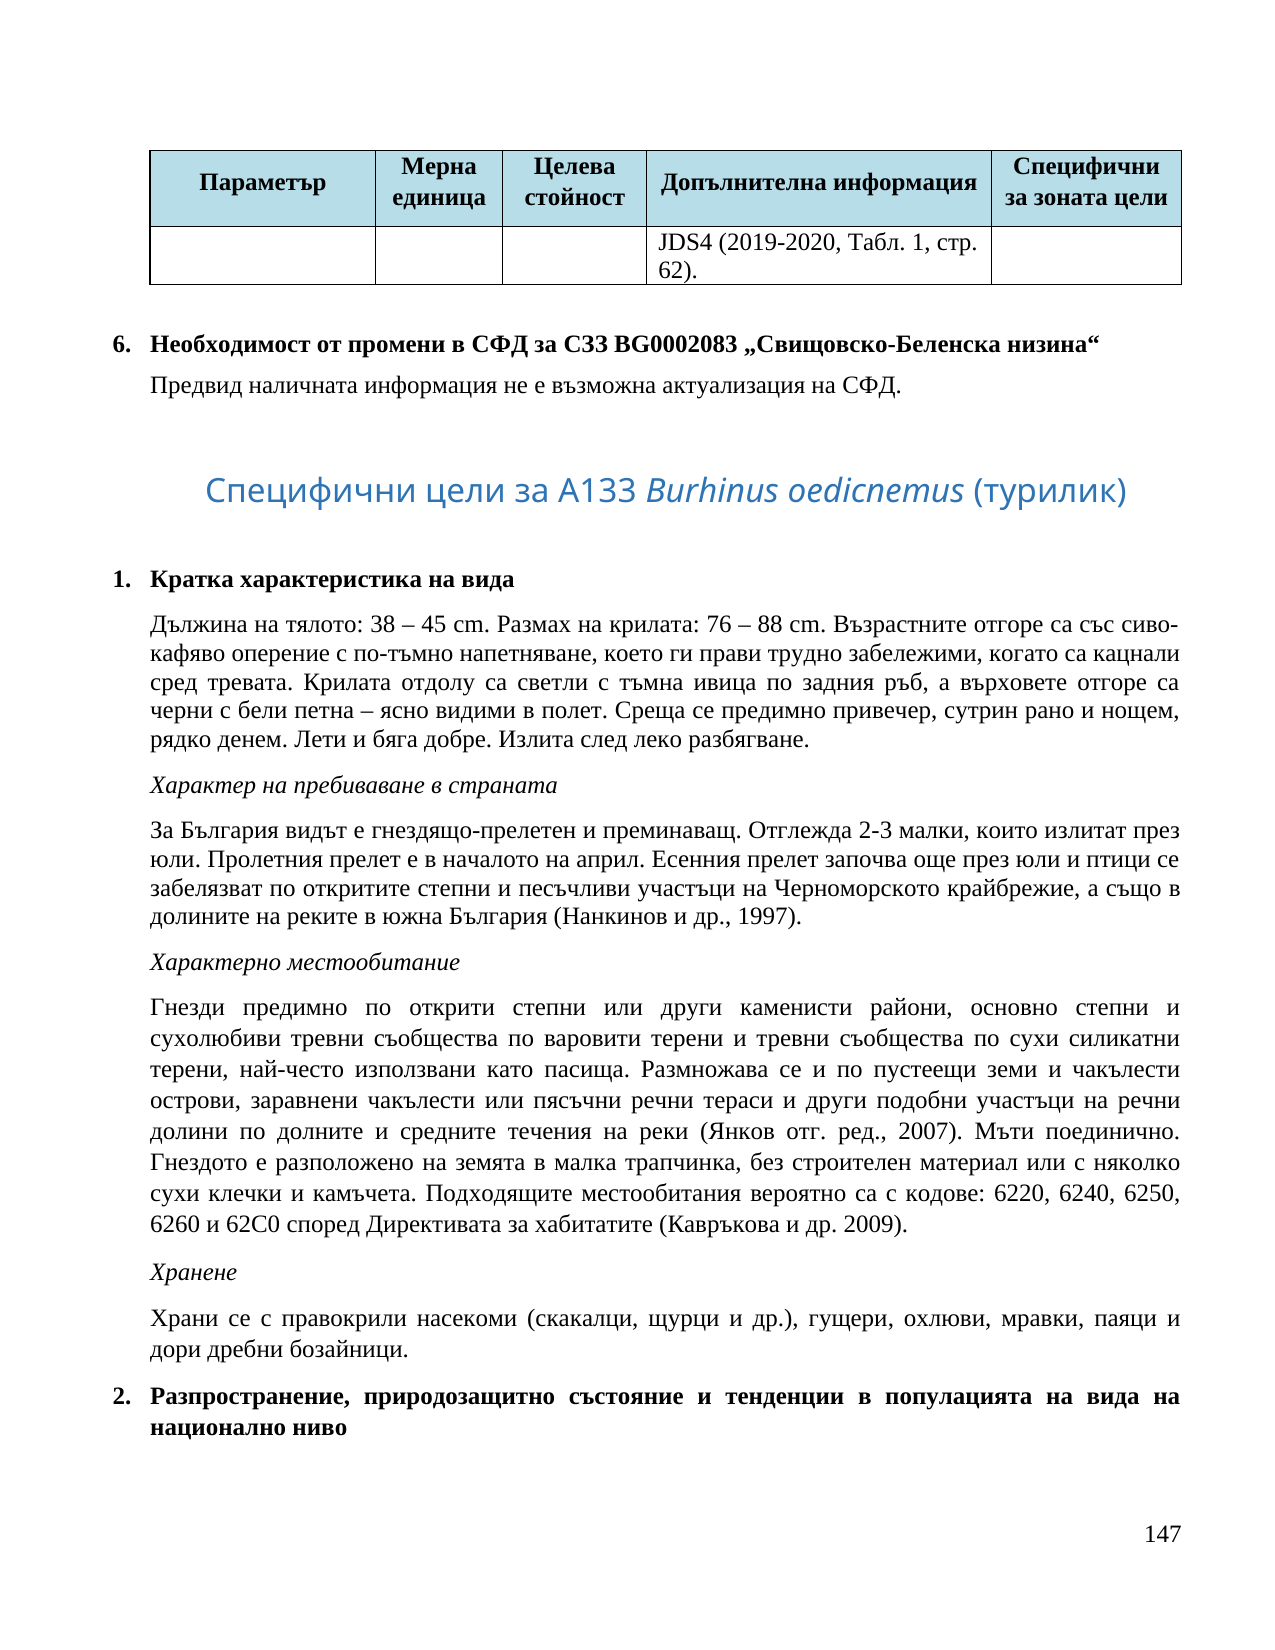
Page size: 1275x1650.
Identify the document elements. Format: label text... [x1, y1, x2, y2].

text Дължина на тялото: 38 – 45 cm. Размах на крилата: 76 – 88 cm. Възрастните отгоре са със сиво-кафяво оперение с по-тъмно напетняване, което ги прави трудно забележими, когато са кацнали сред тревата. Крилата отдолу са светли с тъмна ивица по задния ръб, а върховете отгоре са черни с бели петна – ясно видими в полет. Среща се предимно привечер, сутрин рано и нощем, рядко денем. Лети и бяга добре. Излита след леко разбягване. [150, 609, 1181, 753]
list Разпространение, природозащитно състояние и тенденции в популацията на вида на национално ниво [112, 1381, 1181, 1441]
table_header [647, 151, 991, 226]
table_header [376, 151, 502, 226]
subtitle Специфични цели за А133 Burhinus oedicnemus (турилик) [150, 467, 1181, 513]
list Необходимост от промени в СФД за СЗЗ BG0002083 „Свищовско-Беленска низина“ [112, 329, 1181, 357]
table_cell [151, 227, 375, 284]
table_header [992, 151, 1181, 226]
text Предвид наличната информация не е възможна актуализация на СФД. [150, 370, 1181, 399]
text Хранене [150, 1257, 1181, 1286]
list Кратка характеристика на вида [112, 564, 1181, 593]
text Гнезди предимно по открити степни или други каменисти райони, основно степни и сухолюбиви тревни съобщества по варовити терени и тревни съобщества по сухи силикатни терени, най-често използвани като пасища. Размножава се и по пустеещи земи и чакълести острови, заравнени чакълести или пясъчни речни тераси и други подобни участъци на речни долини по долните и средните течения на реки (Янков отг. ред., 2007). Мъти поединично. Гнездото е разположено на земята в малка трапчинка, без строителен материал или с няколко сухи клечки и камъчета. Подходящите местообитания вероятно са с кодове: 6220, 6240, 6250, 6260 и 62С0 според Директивата за хабитатите (Кавръкова и др. 2009). [150, 992, 1181, 1238]
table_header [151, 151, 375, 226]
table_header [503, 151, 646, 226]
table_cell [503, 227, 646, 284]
text Характер на пребиваване в страната [150, 770, 1181, 798]
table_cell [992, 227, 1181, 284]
text Характерно местообитание [150, 947, 1181, 976]
text Храни се с правокрили насекоми (скакалци, щурци и др.), гущери, охлюви, мравки, паяци и дори дребни бозайници. [150, 1303, 1181, 1362]
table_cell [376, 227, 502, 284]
text За България видът е гнездящо-прелетен и преминаващ. Отглежда 2-3 малки, които излитат през юли. Пролетния прелет е в началото на април. Есенния прелет започва още през юли и птици се забелязват по откритите степни и песъчливи участъци на Черноморското крайбрежие, а също в долините на реките в южна България (Нанкинов и др., 1997). [150, 815, 1181, 930]
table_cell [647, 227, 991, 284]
